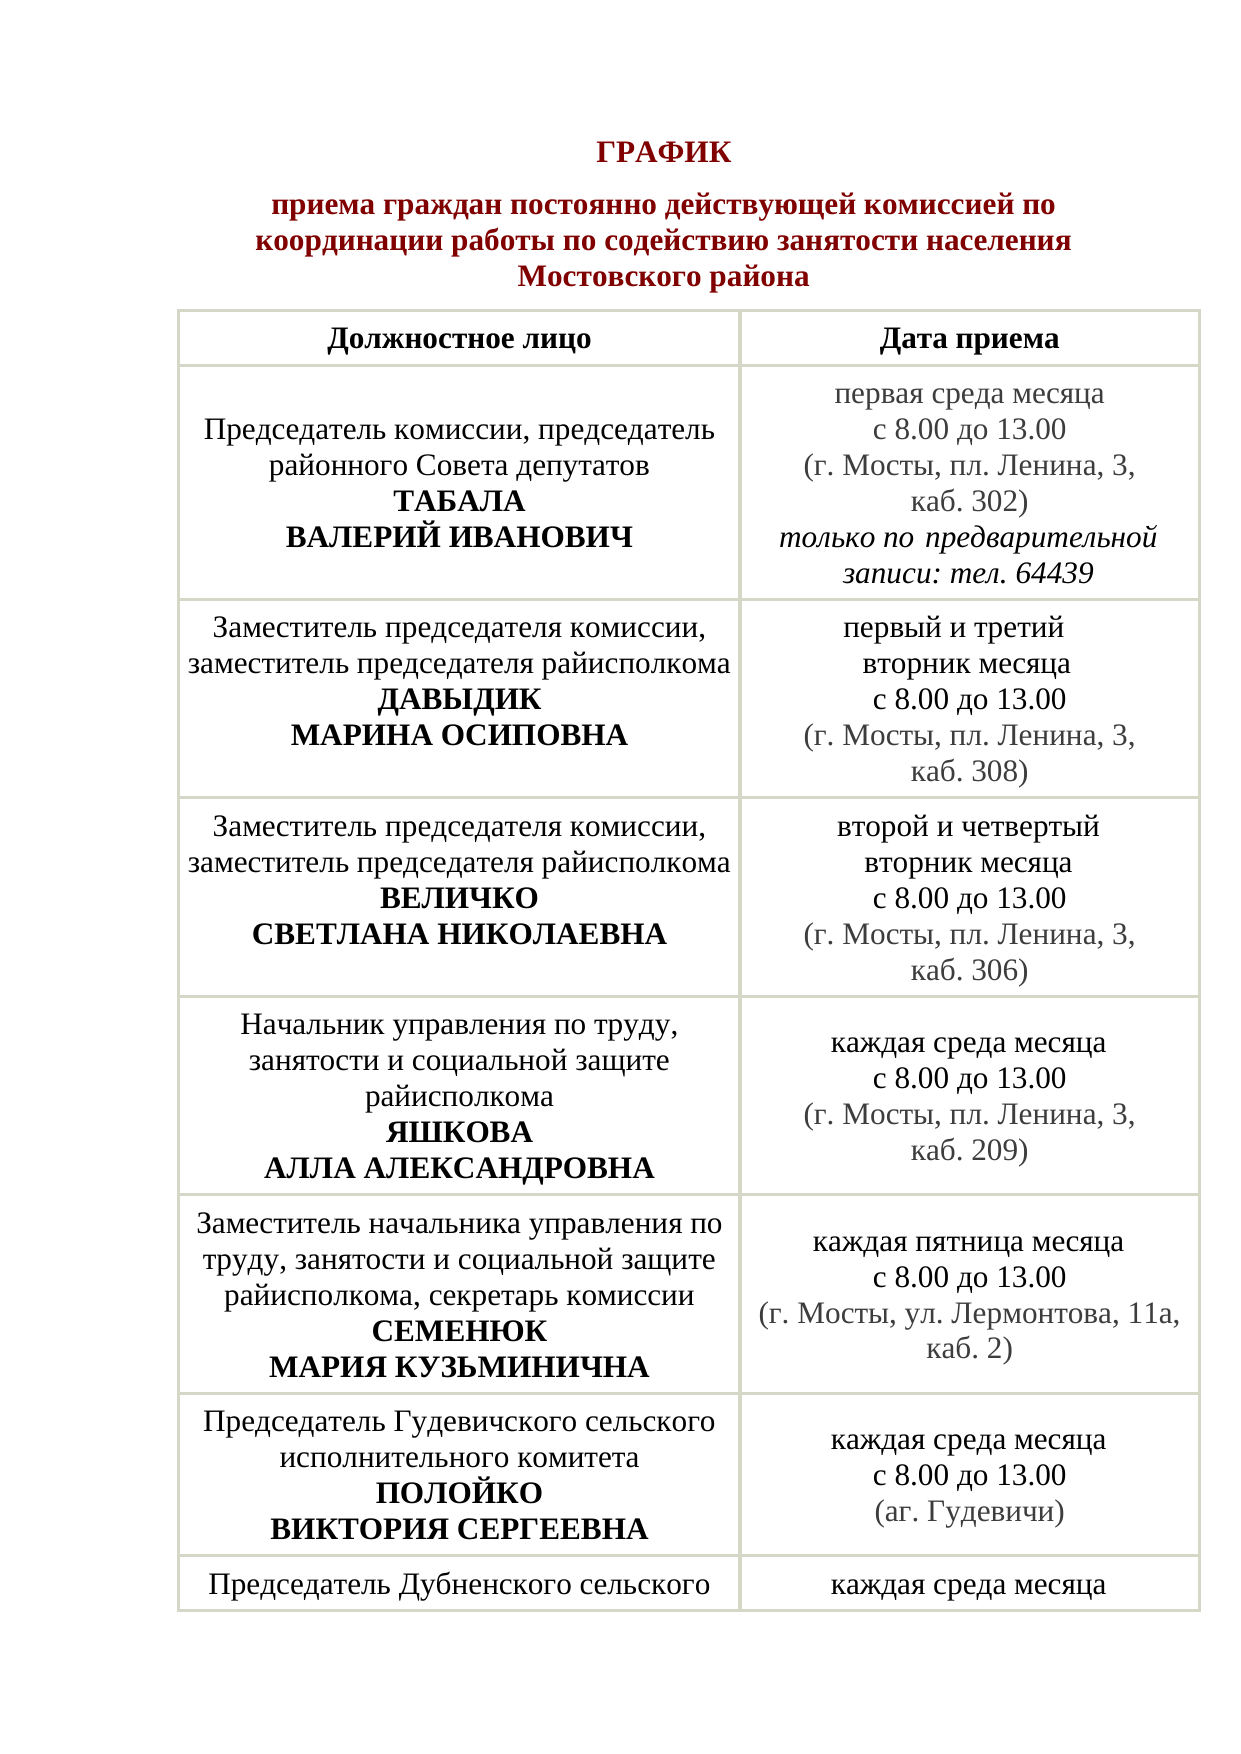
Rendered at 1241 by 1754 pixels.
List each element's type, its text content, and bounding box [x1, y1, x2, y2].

table_cell каждая среда месяца с 8.00 до 13.00 (аг. Гудевичи) [742, 1395, 1198, 1554]
table_cell Заместитель председателя комиссии, заместитель председателя райисполкома ВЕЛИЧКО СВЕТЛАНА НИКОЛАЕВНА [180, 799, 738, 995]
table_cell Председатель Гудевичского сельского исполнительного комитета ПОЛОЙКО ВИКТОРИЯ СЕРГЕЕВНА [180, 1395, 738, 1554]
table_cell второй и четвертый вторник месяца с 8.00 до 13.00 (г. Мосты, пл. Ленина, 3, каб. 306) [742, 799, 1198, 995]
table_cell Председатель комиссии, председатель районного Совета депутатов ТАБАЛА ВАЛЕРИЙ ИВАНОВИЧ [180, 367, 738, 598]
table_cell Заместитель начальника управления по труду, занятости и социальной защите райисполкома, секретарь комиссии СЕМЕНЮК МАРИЯ КУЗЬМИНИЧНА [180, 1196, 738, 1392]
table_cell первый и третий вторник месяца с 8.00 до 13.00 (г. Мосты, пл. Ленина, 3, каб. 308) [742, 601, 1198, 796]
table_cell Начальник управления по труду, занятости и социальной защите райисполкома ЯШКОВА АЛЛА АЛЕКСАНДРОВНА [180, 998, 738, 1193]
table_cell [180, 1557, 738, 1609]
table_cell каждая среда месяца с 8.00 до 13.00 (г. Мосты, пл. Ленина, 3, каб. 209) [742, 998, 1198, 1193]
table_header Дата приема [742, 312, 1198, 363]
text ГРАФИК [177, 134, 1150, 170]
table_header Должностное лицо [180, 312, 738, 363]
text приема граждан постоянно действующей комиссией по координации работы по содействию занятости населения Мостовского района [177, 185, 1150, 293]
table_cell каждая пятница месяца с 8.00 до 13.00 (г. Мосты, ул. Лермонтова, 11а, каб. 2) [742, 1196, 1198, 1392]
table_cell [742, 1557, 1198, 1609]
table_cell первая среда месяца с 8.00 до 13.00 (г. Мосты, пл. Ленина, 3, каб. 302) только по предварительной записи: тел. 64439 [742, 367, 1198, 598]
table_cell Заместитель председателя комиссии, заместитель председателя райисполкома ДАВЫДИК МАРИНА ОСИПОВНА [180, 601, 738, 796]
